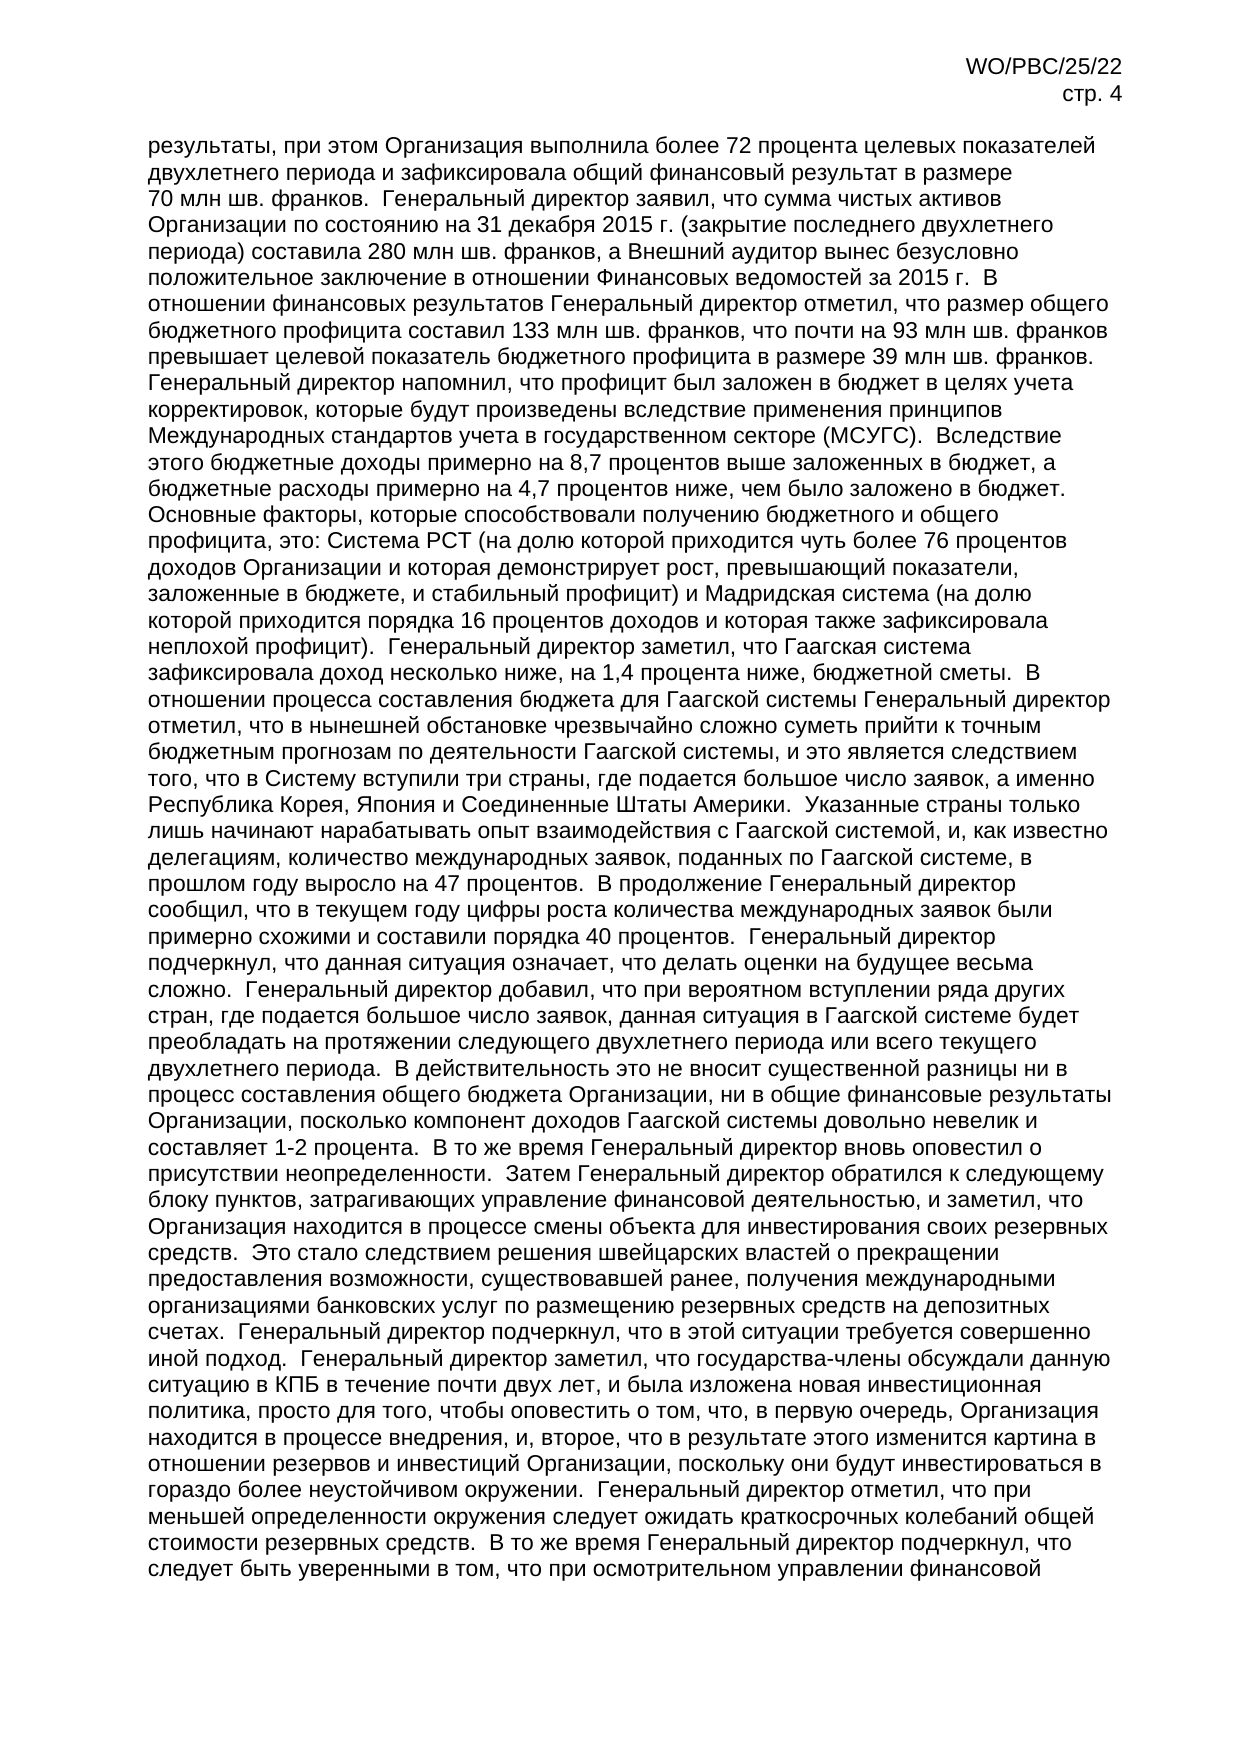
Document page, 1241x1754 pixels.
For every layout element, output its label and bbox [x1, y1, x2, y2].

list [148, 132, 1122, 1582]
